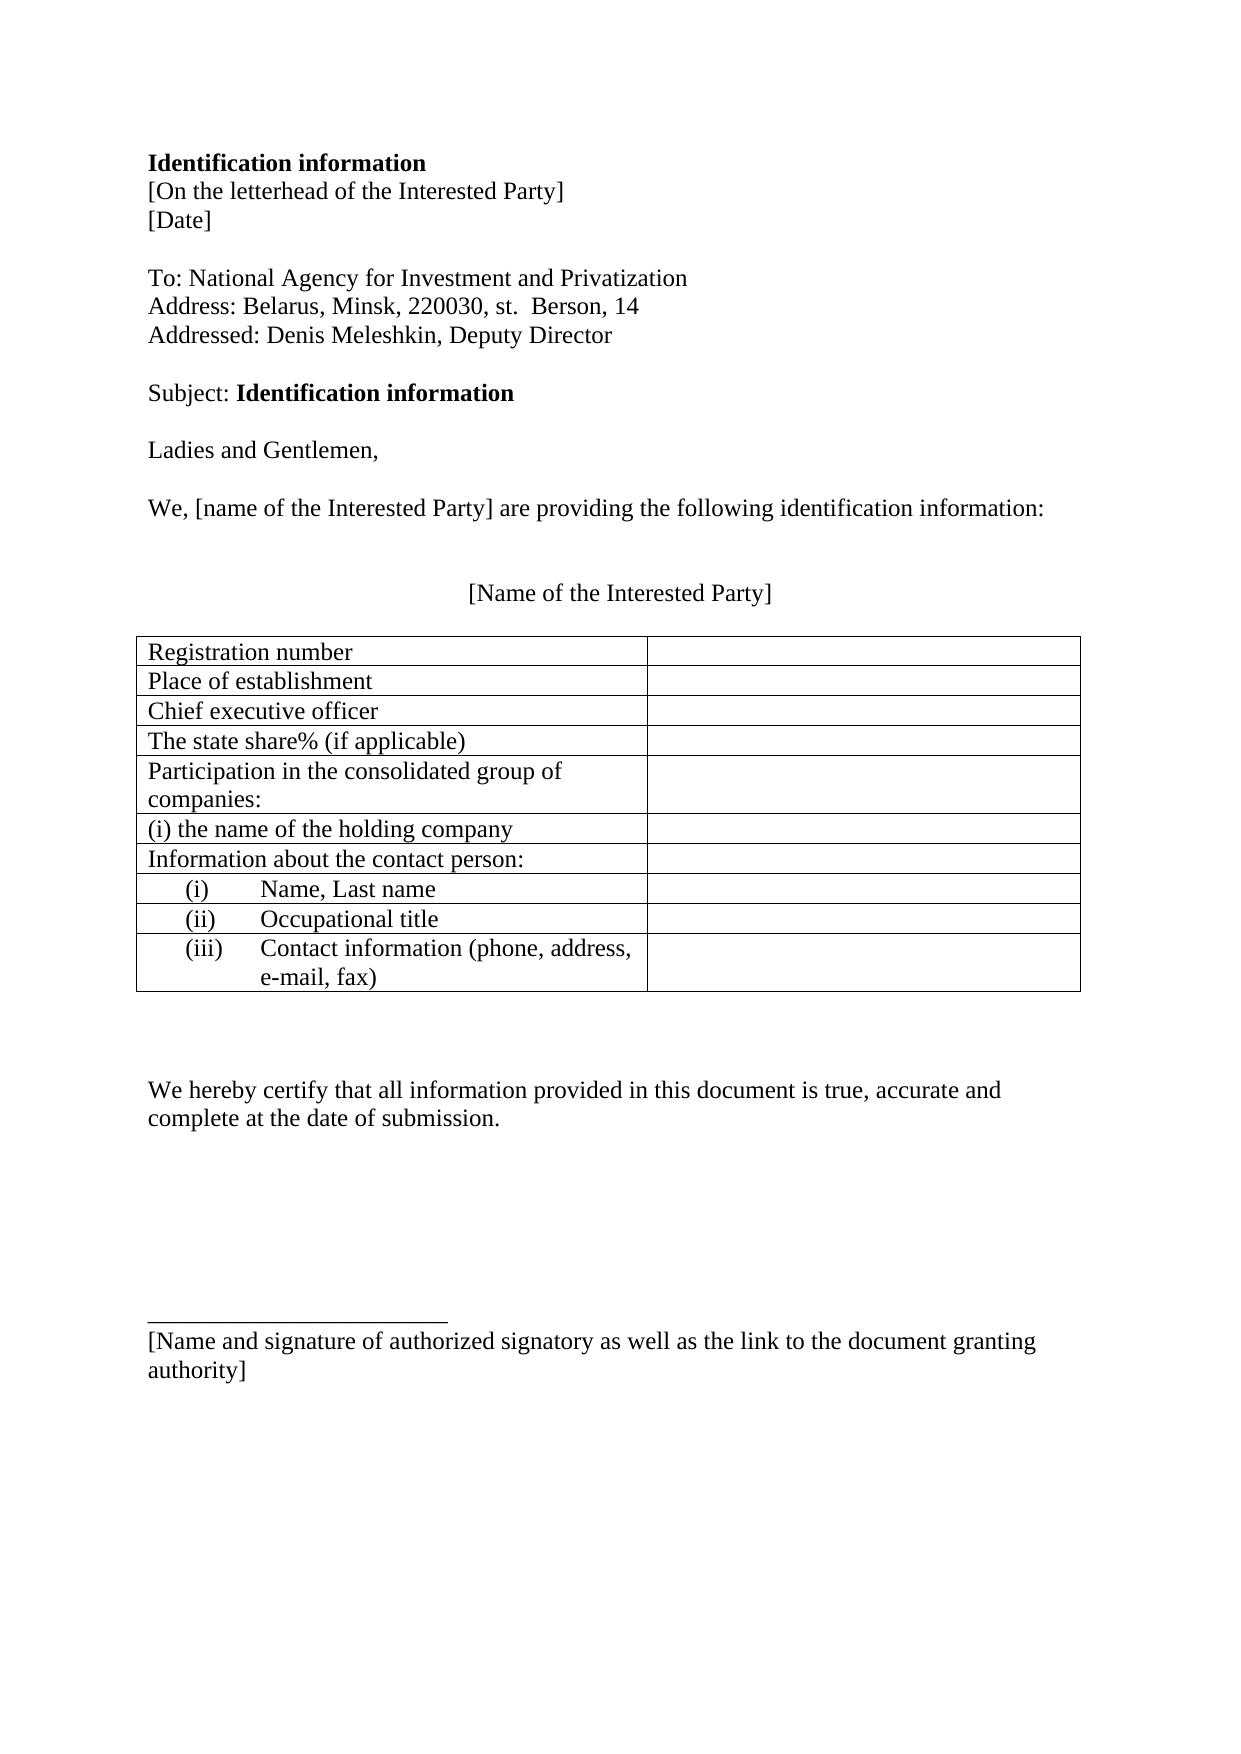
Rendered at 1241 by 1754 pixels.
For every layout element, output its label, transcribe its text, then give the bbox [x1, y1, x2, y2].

table_header [648, 637, 1080, 665]
text We, [name of the Interested Party] are providing the following identification information: [148, 493, 1093, 521]
table_cell [648, 726, 1080, 755]
table_cell [648, 756, 1080, 813]
text [Name of the Interested Party] [148, 578, 1093, 607]
text Address: Belarus, Minsk, 220030, st. Berson, 14 [148, 291, 1093, 320]
text We hereby certify that all information provided in this document is true, accurate and complete at the date of submission. [148, 1075, 1093, 1132]
text [On the letterhead of the Interested Party] [148, 176, 1093, 205]
table_header Registration number [137, 637, 647, 665]
table_cell [648, 814, 1080, 843]
table_cell [648, 934, 1080, 991]
table_cell Chief executive officer [137, 696, 647, 725]
table_cell Occupational title [137, 904, 647, 932]
table_cell Name, Last name [137, 874, 647, 903]
table_cell Information about the contact person: [137, 844, 647, 873]
table_cell [648, 904, 1080, 932]
text To: National Agency for Investment and Privatization [148, 263, 1093, 291]
table_cell Participation in the consolidated group of companies: [137, 756, 647, 813]
text ________________________ [148, 1297, 1093, 1326]
table_cell (i) the name of the holding company [137, 814, 647, 843]
text Subject: Identification information [148, 378, 1093, 406]
text [Name and signature of authorized signatory as well as the link to the document granting authority] [148, 1326, 1093, 1384]
table_cell [648, 696, 1080, 725]
table_cell [648, 666, 1080, 695]
table_cell The state share% (if applicable) [137, 726, 647, 755]
table_cell Contact information (phone, address, e-mail, fax) [137, 934, 647, 991]
text [Date] [148, 205, 1093, 234]
table_cell [648, 874, 1080, 903]
table_cell Place of establishment [137, 666, 647, 695]
text Addressed: Denis Meleshkin, Deputy Director [148, 320, 1093, 349]
text Ladies and Gentlemen, [148, 435, 1093, 464]
table_cell [648, 844, 1080, 873]
text Identification information [148, 148, 1093, 176]
